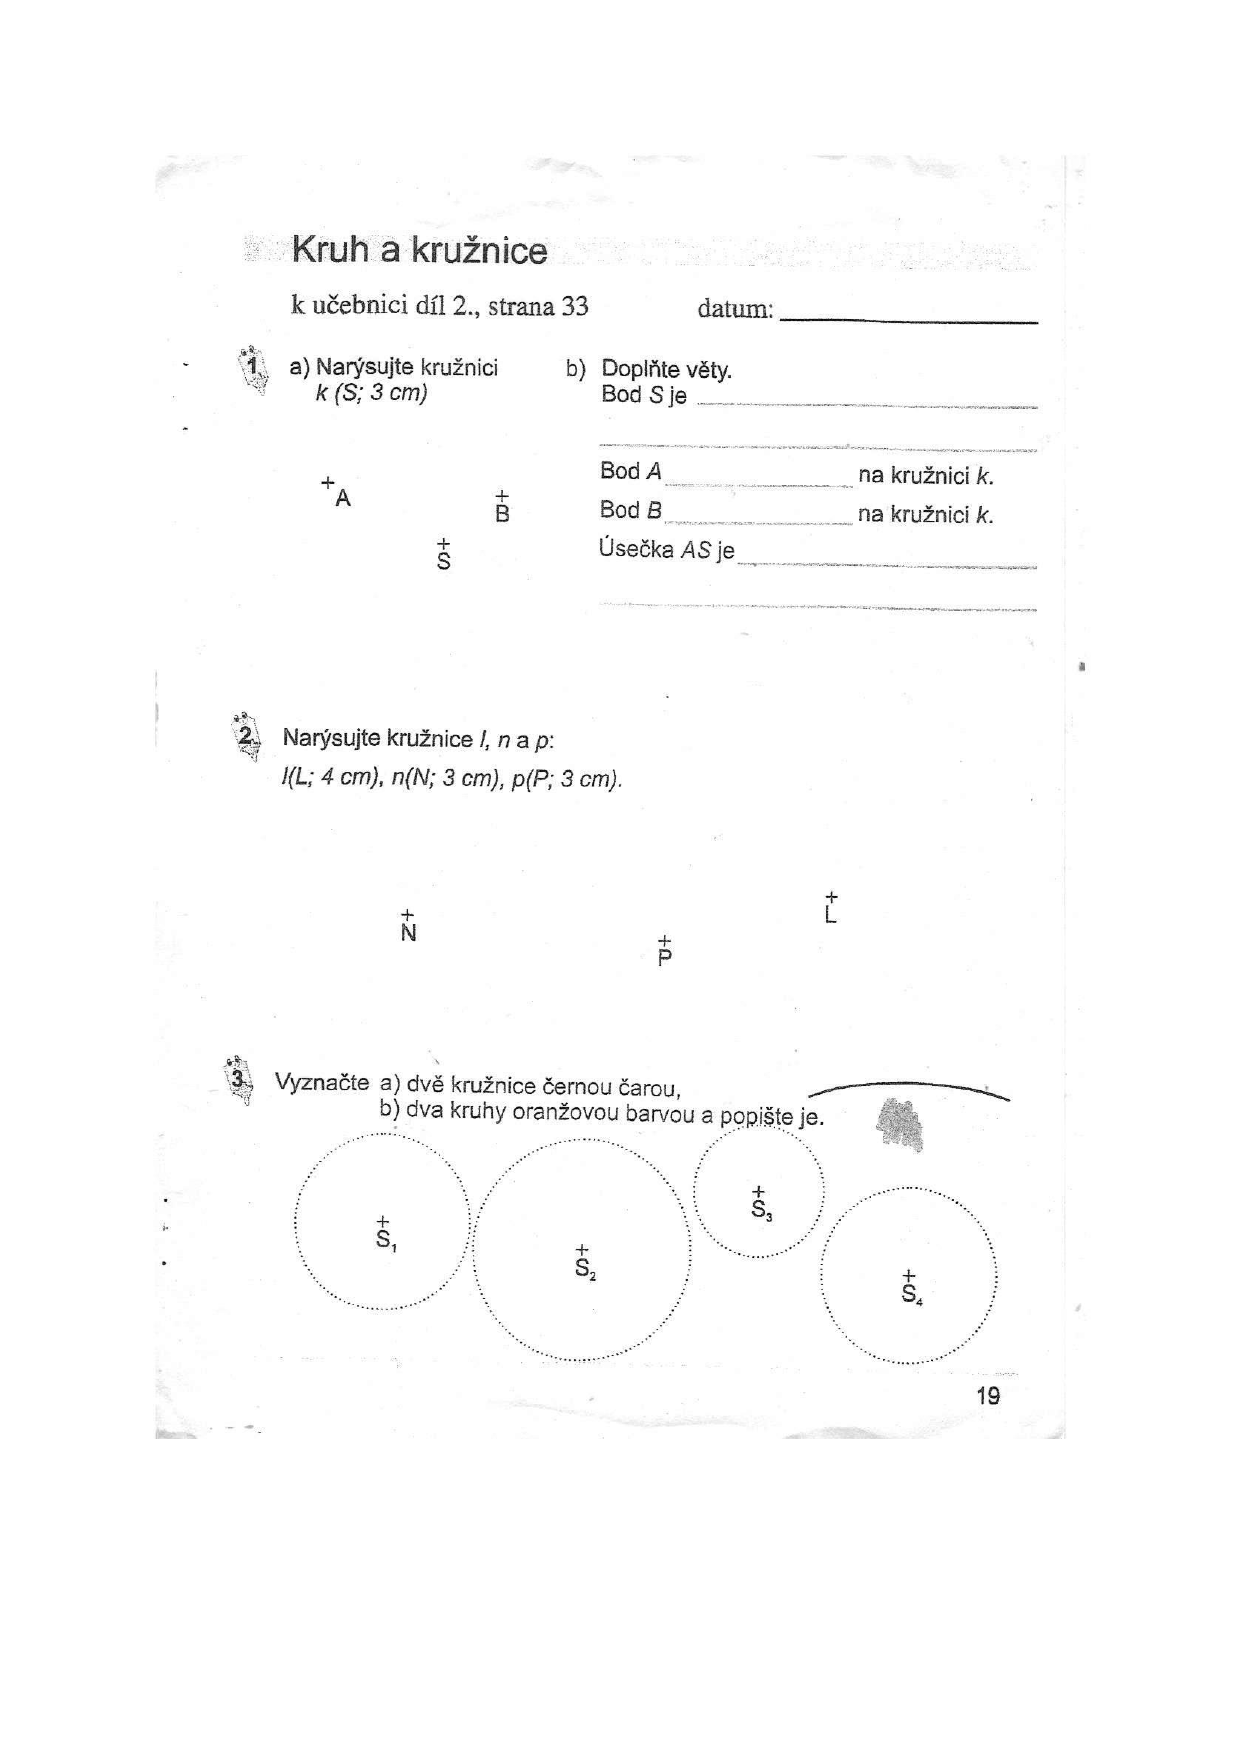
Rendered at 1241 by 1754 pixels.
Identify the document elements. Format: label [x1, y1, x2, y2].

picture [147, 147, 1093, 1447]
